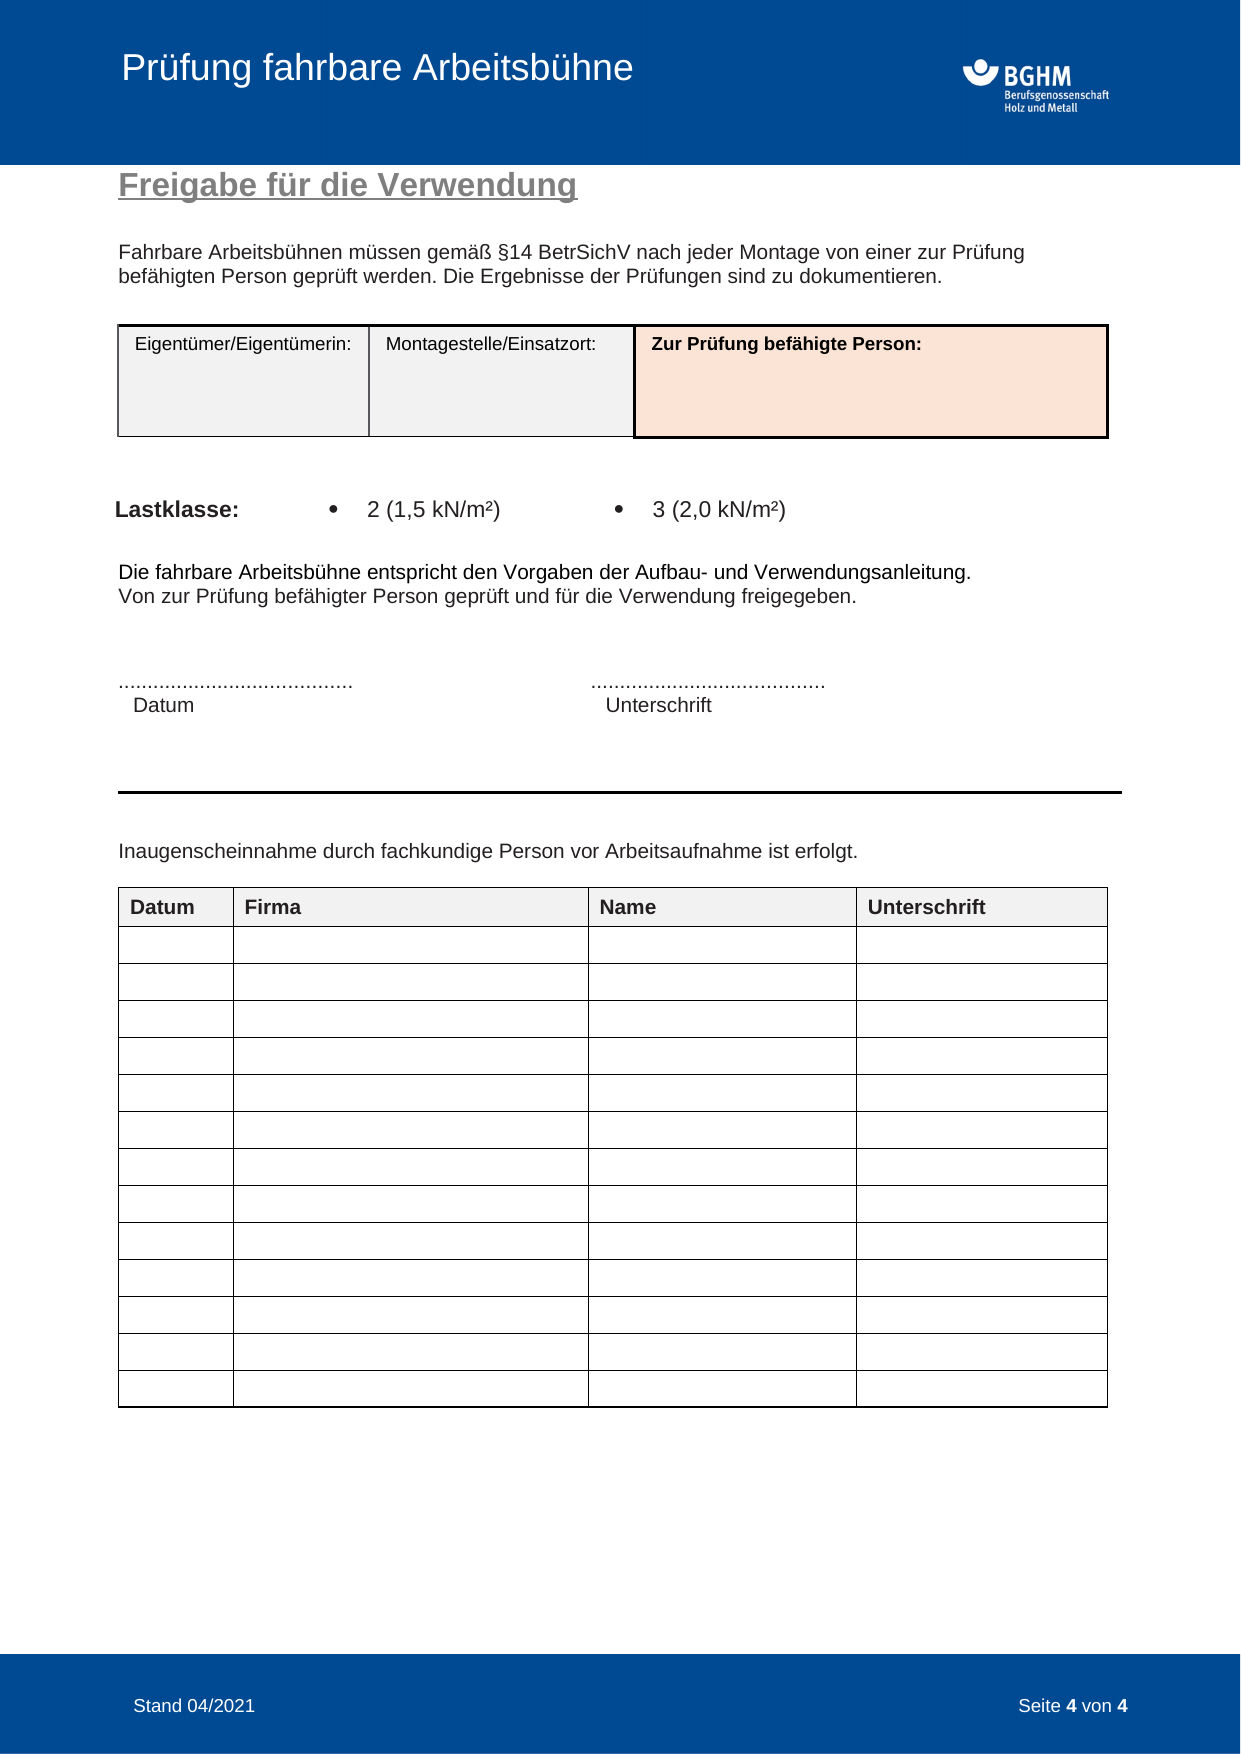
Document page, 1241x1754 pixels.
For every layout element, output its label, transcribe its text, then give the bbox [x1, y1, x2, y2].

text Datum Unterschrift [133, 693, 1122, 717]
table_cell [589, 964, 856, 1000]
table_cell [119, 1223, 233, 1258]
table_cell [234, 1149, 588, 1184]
table_cell [234, 964, 588, 1000]
table_cell [234, 1334, 588, 1369]
table_cell [589, 1038, 856, 1074]
table_cell [234, 1186, 588, 1222]
table_cell [857, 1260, 1107, 1296]
table_cell [234, 1001, 588, 1037]
table_cell [119, 1112, 233, 1148]
table_cell [589, 1297, 856, 1332]
text Von zur Prüfung befähigter Person geprüft und für die Verwendung freigegeben. [118, 584, 1122, 608]
table_cell [119, 964, 233, 1000]
table_header Unterschrift [857, 888, 1107, 926]
table_cell [119, 1038, 233, 1074]
table_cell [119, 1186, 233, 1222]
table_cell [589, 1371, 856, 1406]
table_cell [234, 1371, 588, 1406]
table_cell [857, 1297, 1107, 1332]
table_header Firma [234, 888, 588, 926]
text Fahrbare Arbeitsbühnen müssen gemäß §14 BetrSichV nach jeder Montage von einer zur Prüfung befähigten Person geprüft werden. Die Ergebnisse der Prüfungen sind zu dokumentieren.8 [118, 240, 1122, 312]
table_header 3 (2,0 kN/m²) [566, 457, 852, 536]
table_header Lastklasse: [103, 457, 281, 536]
table_cell [857, 1001, 1107, 1037]
table_cell [589, 1223, 856, 1258]
picture [0, 1654, 1241, 1754]
table_cell [234, 927, 588, 963]
table_cell [589, 1075, 856, 1111]
table_cell [234, 1075, 588, 1111]
table_header Zur Prüfung befähigte Person: [636, 327, 1106, 436]
table_cell [857, 1149, 1107, 1184]
table_cell [119, 1297, 233, 1332]
table_cell [119, 1001, 233, 1037]
table_cell [857, 1334, 1107, 1369]
table_cell [234, 1297, 588, 1332]
text Freigabe für die Verwendung [118, 59, 1122, 227]
table_cell [119, 1371, 233, 1406]
table_cell [234, 1223, 588, 1258]
table_cell [857, 927, 1107, 963]
text Die fahrbare Arbeitsbühne entspricht den Vorgaben der Aufbau- und Verwendungsanleitung. [118, 560, 1122, 584]
table_cell [119, 1075, 233, 1111]
table_cell [857, 964, 1107, 1000]
table_cell [589, 1112, 856, 1148]
table_cell [857, 1186, 1107, 1222]
table_cell [857, 1038, 1107, 1074]
table_header Eigentümer/Eigentümerin: [119, 327, 368, 436]
table_cell [857, 1075, 1107, 1111]
text Inaugenscheinnahme durch fachkundige Person vor Arbeitsaufnahme ist erfolgt. [118, 839, 1122, 863]
table_cell [234, 1038, 588, 1074]
table_cell [589, 927, 856, 963]
table_cell [234, 1112, 588, 1148]
table_cell [119, 1334, 233, 1369]
table_cell [119, 1260, 233, 1296]
table_cell [857, 1112, 1107, 1148]
table_cell [589, 1149, 856, 1184]
table_cell [119, 927, 233, 963]
table_cell [119, 1149, 233, 1184]
table_header 2 (1,5 kN/m²) [281, 457, 566, 536]
table_header Name [589, 888, 856, 926]
table_cell [589, 1001, 856, 1037]
table_cell [589, 1334, 856, 1369]
table_cell [589, 1260, 856, 1296]
table_cell [234, 1260, 588, 1296]
table_header Montagestelle/Einsatzort: [370, 327, 633, 436]
table_cell [589, 1186, 856, 1222]
table_header Datum [119, 888, 233, 926]
table_cell [857, 1223, 1107, 1258]
picture [0, 0, 1241, 165]
table_cell [857, 1371, 1107, 1406]
